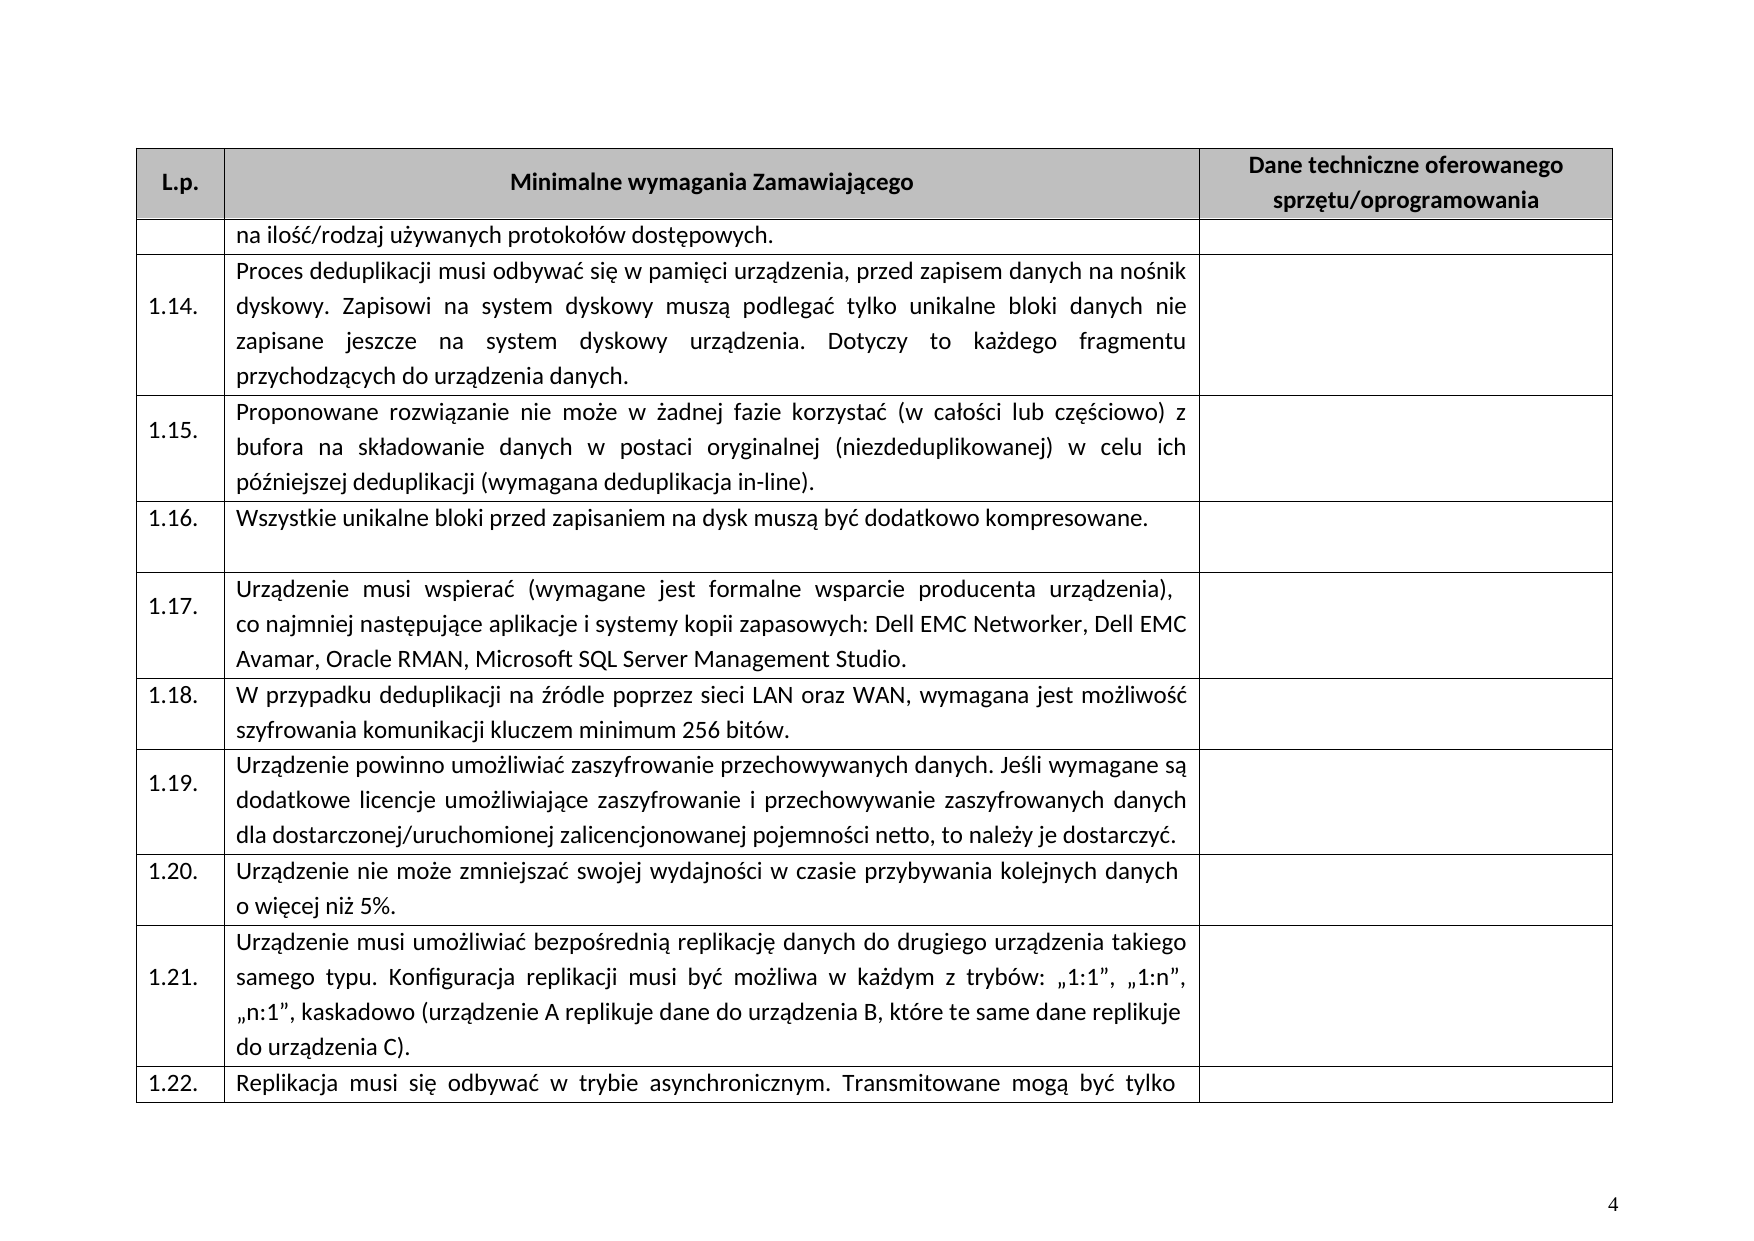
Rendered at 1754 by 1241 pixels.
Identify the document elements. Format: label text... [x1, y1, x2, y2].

table_cell [1200, 750, 1612, 854]
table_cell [225, 220, 1199, 254]
table_cell [1200, 926, 1612, 1066]
table_cell [137, 679, 224, 748]
table_cell [137, 750, 224, 854]
table_cell Urządzenie musi wspierać (wymagane jest formalne wsparcie producenta urządzenia), co najmniej następujące aplikacje i systemy kopii zapasowych: Dell EMC Networker, Dell EMC Avamar, Oracle RMAN, Microsoft SQL Server Management Studio. [225, 573, 1199, 678]
table_cell [1200, 573, 1612, 678]
table_cell Proponowane rozwiązanie nie może w żadnej fazie korzystać (w całości lub częściowo) z bufora na składowanie danych w postaci oryginalnej (niezdeduplikowanej) w celu ich późniejszej deduplikacji (wymagana deduplikacja in-line). [225, 396, 1199, 501]
table_cell [1200, 220, 1612, 254]
table_cell W przypadku deduplikacji na źródle poprzez sieci LAN oraz WAN, wymagana jest możliwość szyfrowania komunikacji kluczem minimum 256 bitów. [225, 679, 1199, 748]
table_cell [137, 220, 224, 254]
table_cell Urządzenie nie może zmniejszać swojej wydajności w czasie przybywania kolejnych danych o więcej niż 5%. [225, 855, 1199, 925]
table_cell [1200, 1067, 1612, 1102]
table_cell [137, 1067, 224, 1102]
table_header Minimalne wymagania Zamawiającego [225, 149, 1199, 218]
table_cell [137, 502, 224, 572]
table_cell Urządzenie powinno umożliwiać zaszyfrowanie przechowywanych danych. Jeśli wymagane są dodatkowe licencje umożliwiające zaszyfrowanie i przechowywanie zaszyfrowanych danych dla dostarczonej/uruchomionej zalicencjonowanej pojemności netto, to należy je dostarczyć. [225, 750, 1199, 854]
table_cell Wszystkie unikalne bloki przed zapisaniem na dysk muszą być dodatkowo kompresowane. [225, 502, 1199, 572]
table_cell [137, 926, 224, 1066]
table_cell Urządzenie musi umożliwiać bezpośrednią replikację danych do drugiego urządzenia takiego samego typu. Konfiguracja replikacji musi być możliwa w każdym z trybów: „1:1”, „1:n”, „n:1”, kaskadowo (urządzenie A replikuje dane do urządzenia B, które te same dane replikuje do urządzenia C). [225, 926, 1199, 1066]
table_cell [1200, 396, 1612, 501]
table_cell [137, 573, 224, 678]
table_cell [1200, 255, 1612, 395]
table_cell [225, 1067, 1199, 1102]
table_cell [1200, 679, 1612, 748]
table_cell [137, 855, 224, 925]
table_header Dane techniczne oferowanego sprzętu/oprogramowania [1200, 149, 1612, 218]
table_header L.p. [137, 149, 224, 218]
table_cell [137, 396, 224, 501]
table_cell [1200, 502, 1612, 572]
table_cell [137, 255, 224, 395]
table_cell [1200, 855, 1612, 925]
table_cell Proces deduplikacji musi odbywać się w pamięci urządzenia, przed zapisem danych na nośnik dyskowy. Zapisowi na system dyskowy muszą podlegać tylko unikalne bloki danych nie zapisane jeszcze na system dyskowy urządzenia. Dotyczy to każdego fragmentu przychodzących do urządzenia danych. [225, 255, 1199, 395]
